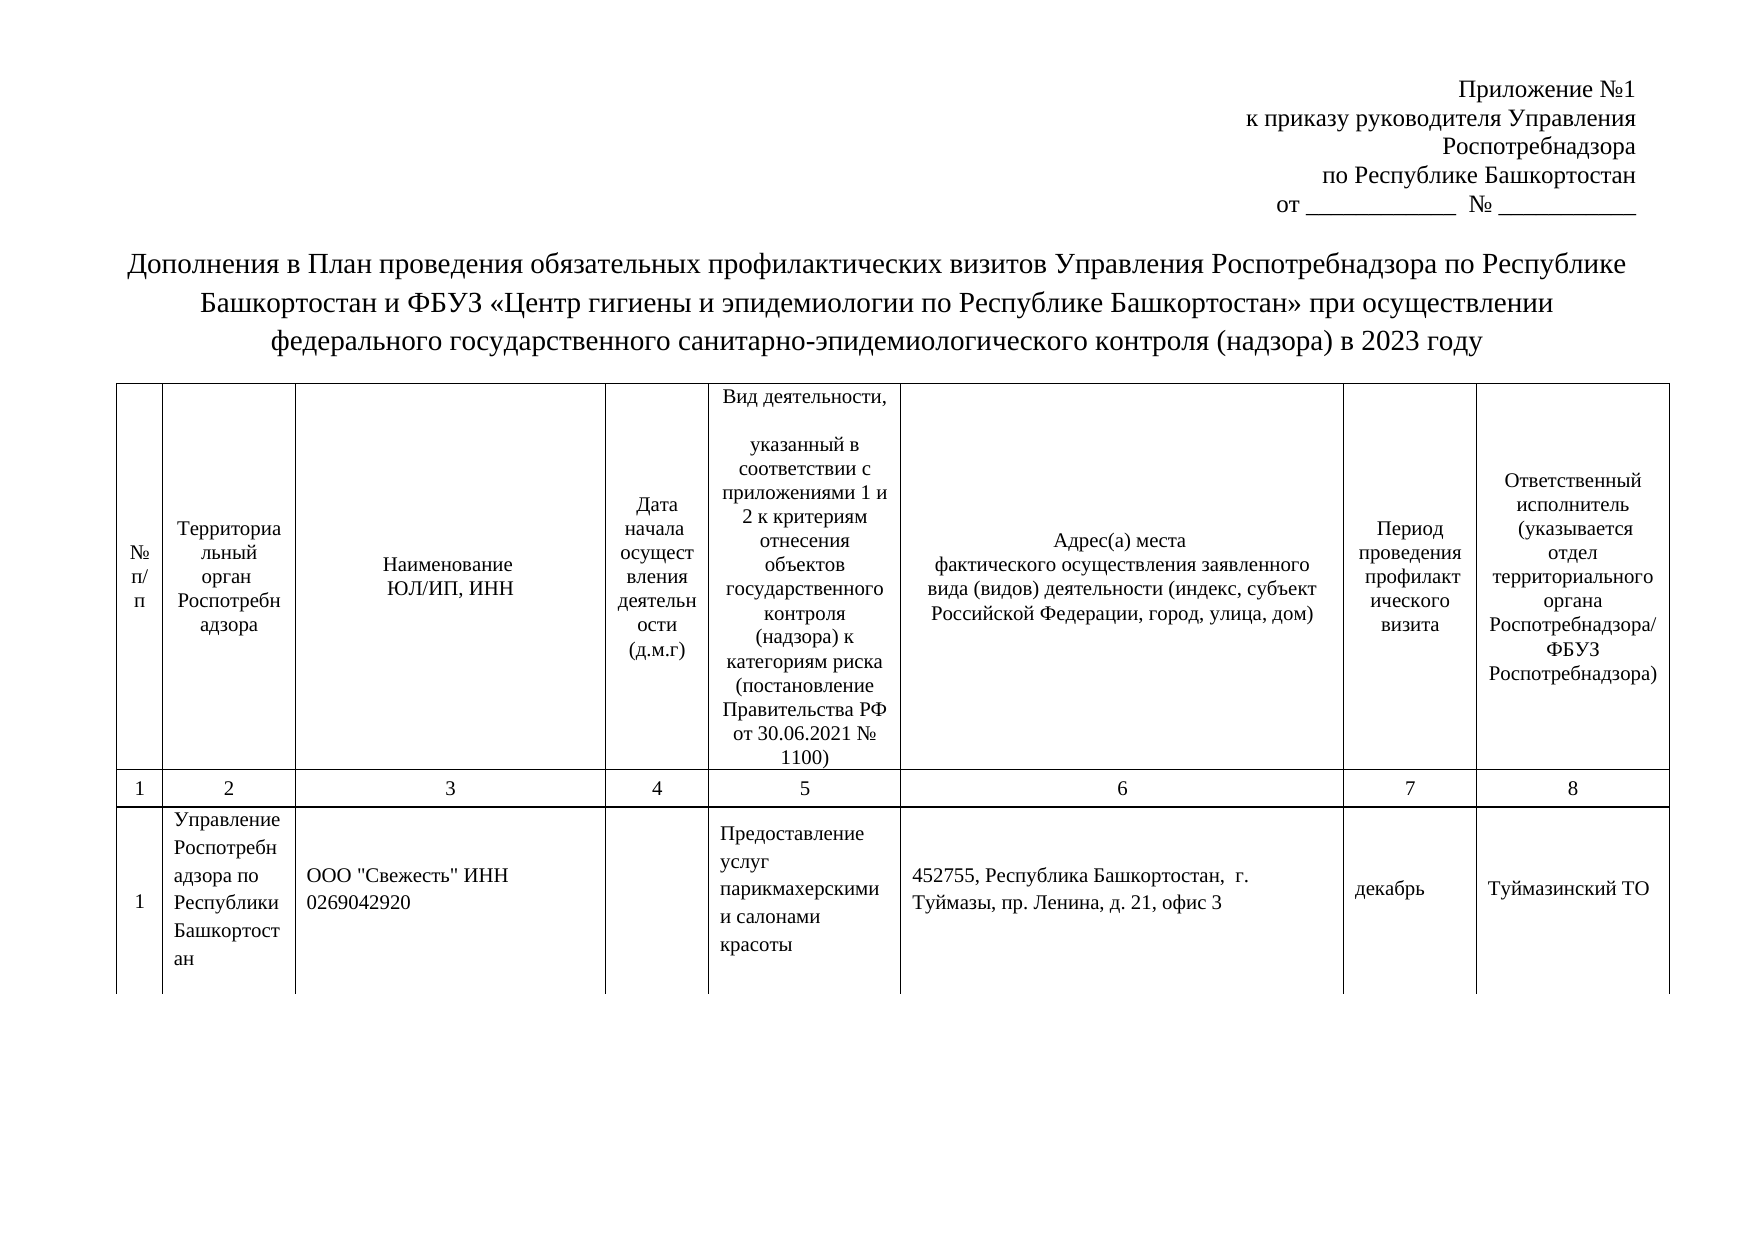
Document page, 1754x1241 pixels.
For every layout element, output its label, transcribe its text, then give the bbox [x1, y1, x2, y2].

table_header Наименование ЮЛ/ИП, ИНН [296, 384, 605, 769]
table_cell 8 [1477, 770, 1669, 806]
table_header Территориальный орган Роспотребнадзора [163, 384, 295, 769]
table_cell Туймазинский ТО [1477, 808, 1669, 994]
table_cell 1 [117, 808, 162, 994]
table_cell 2 [163, 770, 295, 806]
table_cell 4 [606, 770, 708, 806]
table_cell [163, 808, 295, 994]
table_cell [606, 808, 708, 994]
table_header Дата начала осуществления деятельности (д.м.г) [606, 384, 708, 769]
table_cell Предоставление услуг парикмахерскими и салонами красоты [709, 808, 900, 994]
table_header Адрес(а) места фактического осуществления заявленного вида (видов) деятельности (индекс, субъект Российской Федерации, город, улица, дом) [901, 384, 1343, 769]
table_header Ответственный исполнитель (указывается отдел территориального органа Роспотребнадзора/ФБУЗ Роспотребнадзора) [1477, 384, 1669, 769]
text Дополнения в План проведения обязательных профилактических визитов Управления Роспотребнадзора по Республике Башкортостан и ФБУЗ «Центр гигиены и эпидемиологии по Республике Башкортостан» при осуществлении федерального государственного санитарно-эпидемиологического контроля (надзора) в 2023 году [118, 246, 1636, 357]
table_cell 452755, Республика Башкортостан, г. Туймазы, пр. Ленина, д. 21, офис 3 [901, 808, 1343, 994]
text Роспотребнадзора [118, 131, 1636, 160]
table_header № п/п [117, 384, 162, 769]
text к приказу руководителя Управления [118, 103, 1636, 131]
table_header Вид деятельности, указанный в соответствии с приложениями 1 и 2 к критериям отнесения объектов государственного контроля (надзора) к категориям риска (постановление Правительства РФ от 30.06.2021 № 1100) [709, 384, 900, 769]
table_cell 1 [117, 770, 162, 806]
table_cell 6 [901, 770, 1343, 806]
table_header Период проведения профилактического визита [1344, 384, 1476, 769]
table_cell декабрь [1344, 808, 1476, 994]
text от ____________ № ___________ [118, 189, 1636, 218]
text по Республике Башкортостан [118, 160, 1636, 189]
text Приложение №1 [118, 74, 1636, 103]
table_cell 5 [709, 770, 900, 806]
table_cell 7 [1344, 770, 1476, 806]
table_cell ООО "Свежесть" ИНН 0269042920 [296, 808, 605, 994]
table_cell 3 [296, 770, 605, 806]
